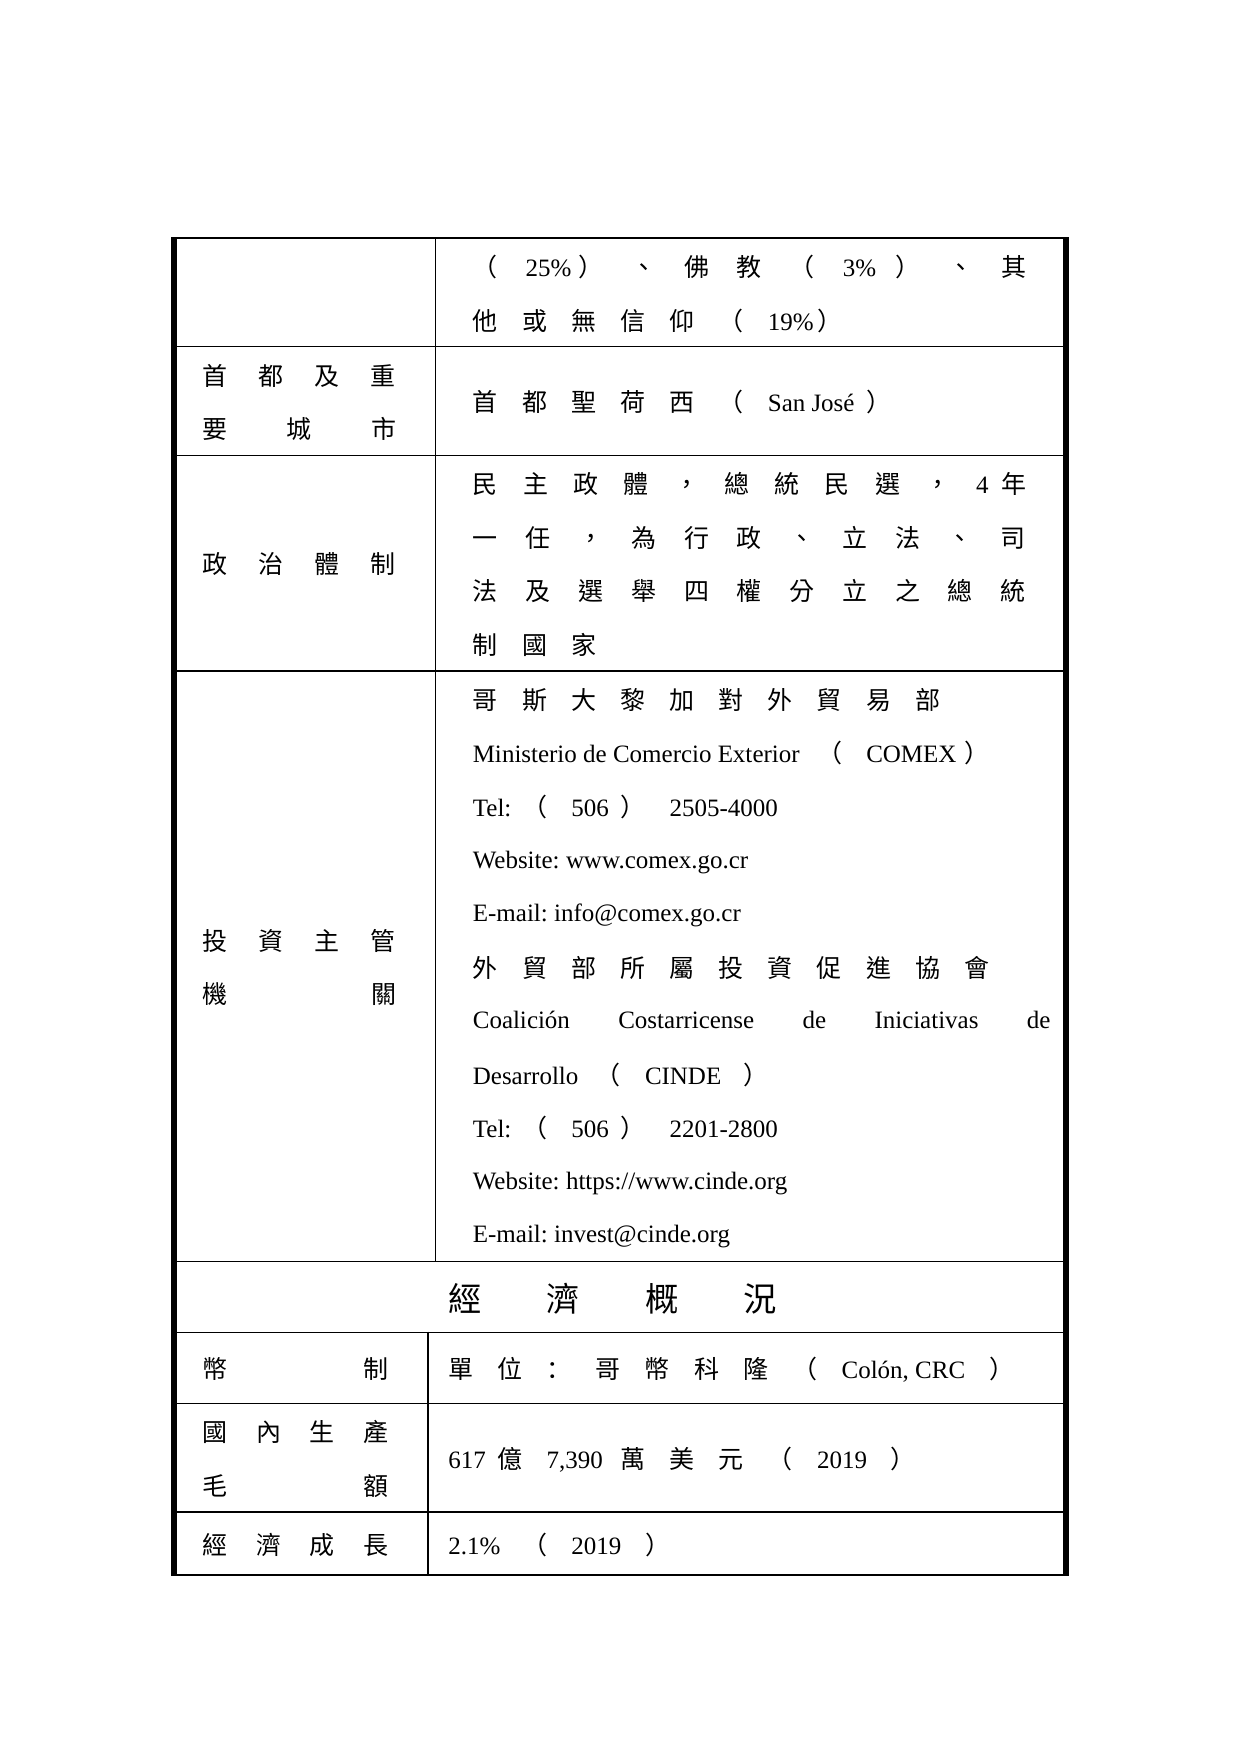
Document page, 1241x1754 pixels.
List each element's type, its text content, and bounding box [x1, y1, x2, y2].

table_cell 617億7,390萬美元（2019） [429, 1404, 1063, 1511]
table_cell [436, 239, 1063, 346]
table_cell 經濟成長率 [177, 1513, 427, 1574]
table_cell 民主政體，總統民選，4年一任，為行政、立法、司法及選舉四權分立之總統制國家 [436, 456, 1063, 670]
table_cell 投資主管機關 [177, 672, 435, 1261]
table_cell 單位：哥幣科隆（Colón, CRC） [429, 1333, 1063, 1402]
table_cell 2.1%（2019） [429, 1513, 1063, 1574]
table_cell 首都聖荷西（San José） [436, 347, 1063, 454]
table_cell 政治體制 [177, 456, 435, 670]
table_cell 幣制 [177, 1333, 427, 1402]
table_cell 國內生產毛額 [177, 1404, 427, 1511]
table_cell 首都及重要城市 [177, 347, 435, 454]
table_cell 宗教 [177, 239, 435, 346]
table_cell 哥斯大黎加對外貿易部 Ministerio de Comercio Exterior（COMEX） Tel:（506）2505-4000 Website: www.comex.go.cr E-mail: info@comex.go.cr 外貿部所屬投資促進協會 Coalición Costarricense de Iniciativas de Desarrollo（CINDE） Tel:（506）2201-2800 Website: https://www.cinde.org E-mail: invest@cinde.org [436, 672, 1063, 1261]
table_cell 經 濟 概 況 [177, 1262, 1063, 1332]
